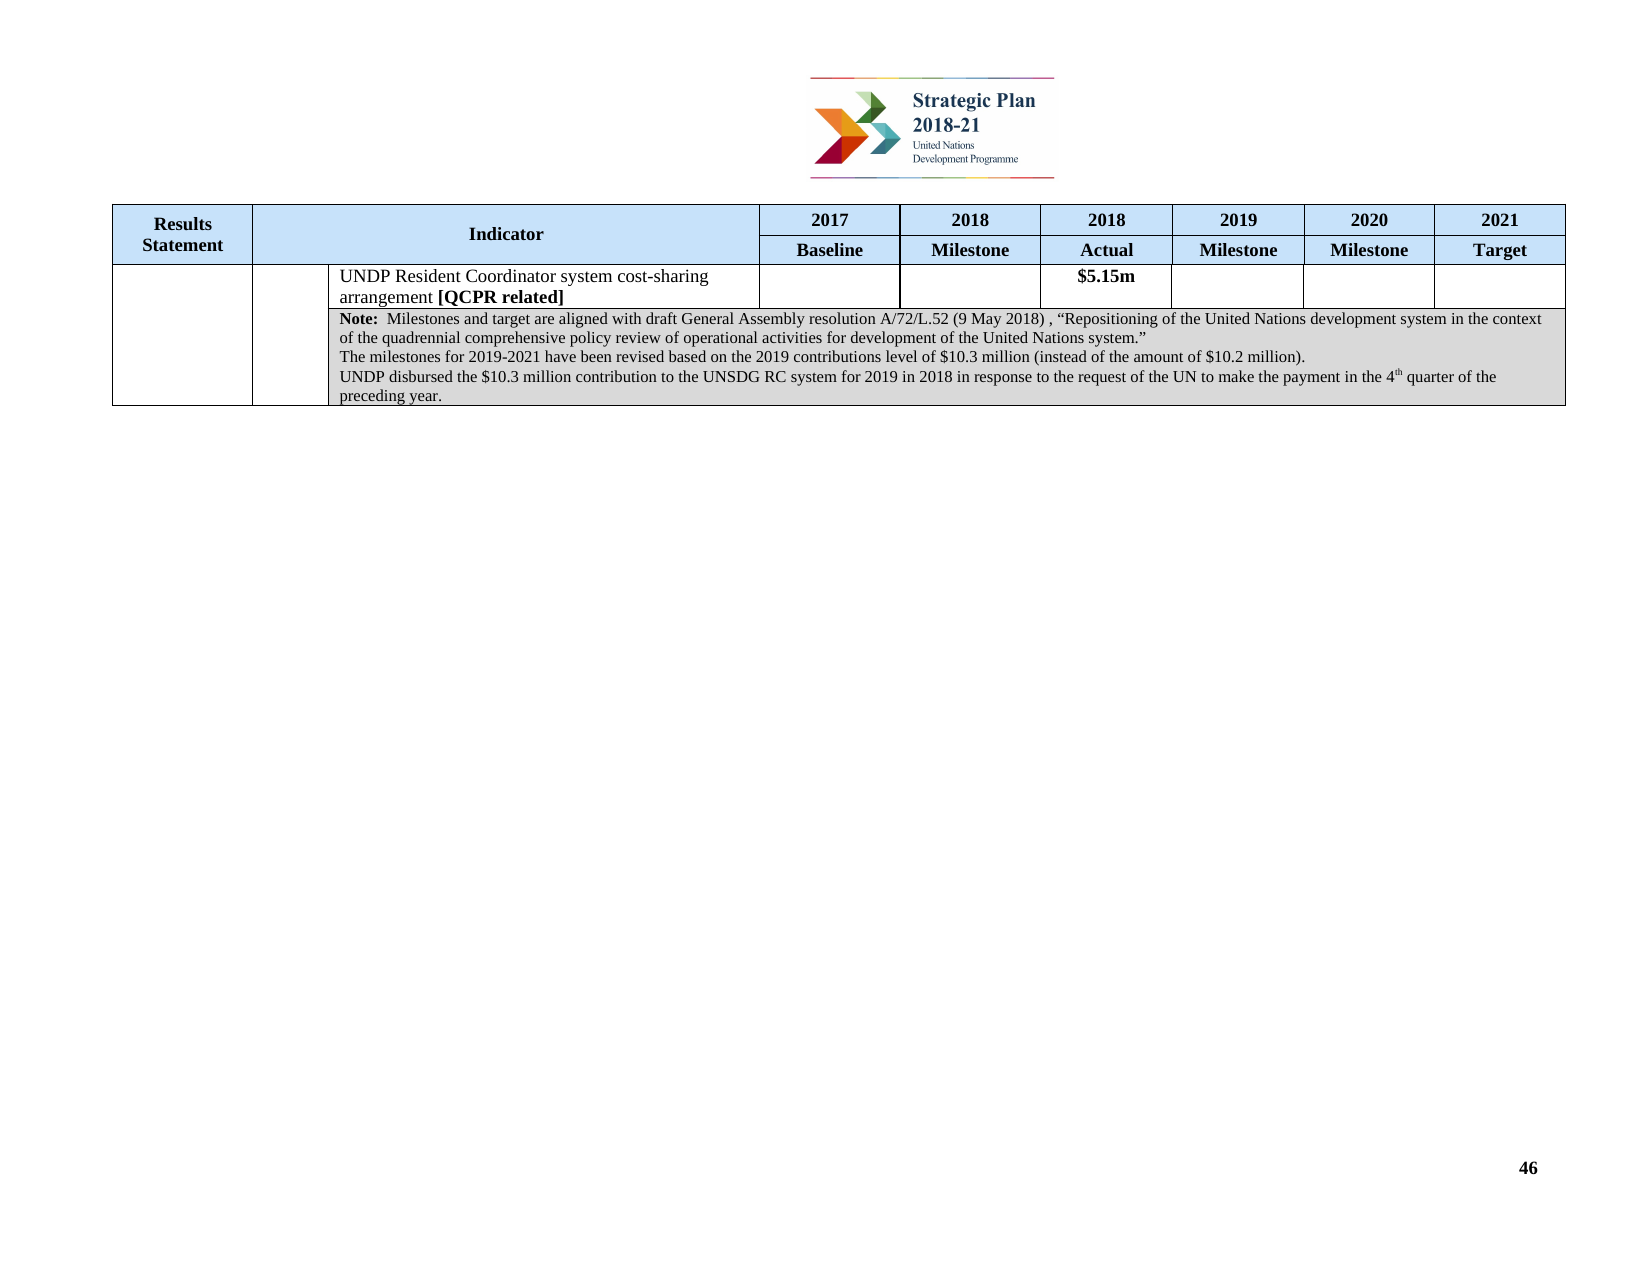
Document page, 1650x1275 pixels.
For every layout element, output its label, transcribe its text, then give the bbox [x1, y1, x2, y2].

table_header 2020 [1305, 205, 1434, 235]
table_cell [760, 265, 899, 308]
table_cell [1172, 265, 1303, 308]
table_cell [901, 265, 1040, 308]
table_header 2021 [1435, 205, 1565, 235]
table_cell Baseline [760, 236, 899, 264]
table_cell Target [1435, 236, 1565, 264]
table_cell Milestone [901, 236, 1040, 264]
table_header 2017 [760, 205, 899, 235]
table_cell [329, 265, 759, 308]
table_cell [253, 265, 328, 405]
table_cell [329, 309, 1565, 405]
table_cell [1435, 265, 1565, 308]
table_header 2018 [901, 205, 1040, 235]
table_cell Actual [1041, 236, 1172, 264]
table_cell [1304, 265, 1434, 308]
table_header Results Statement [113, 205, 252, 264]
table_cell Milestone [1305, 236, 1434, 264]
picture [806, 75, 1060, 182]
table_cell Milestone [1173, 236, 1304, 264]
table_header 2019 [1173, 205, 1304, 235]
table_header 2018 [1041, 205, 1172, 235]
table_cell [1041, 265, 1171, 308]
table_header Indicator [253, 205, 759, 264]
